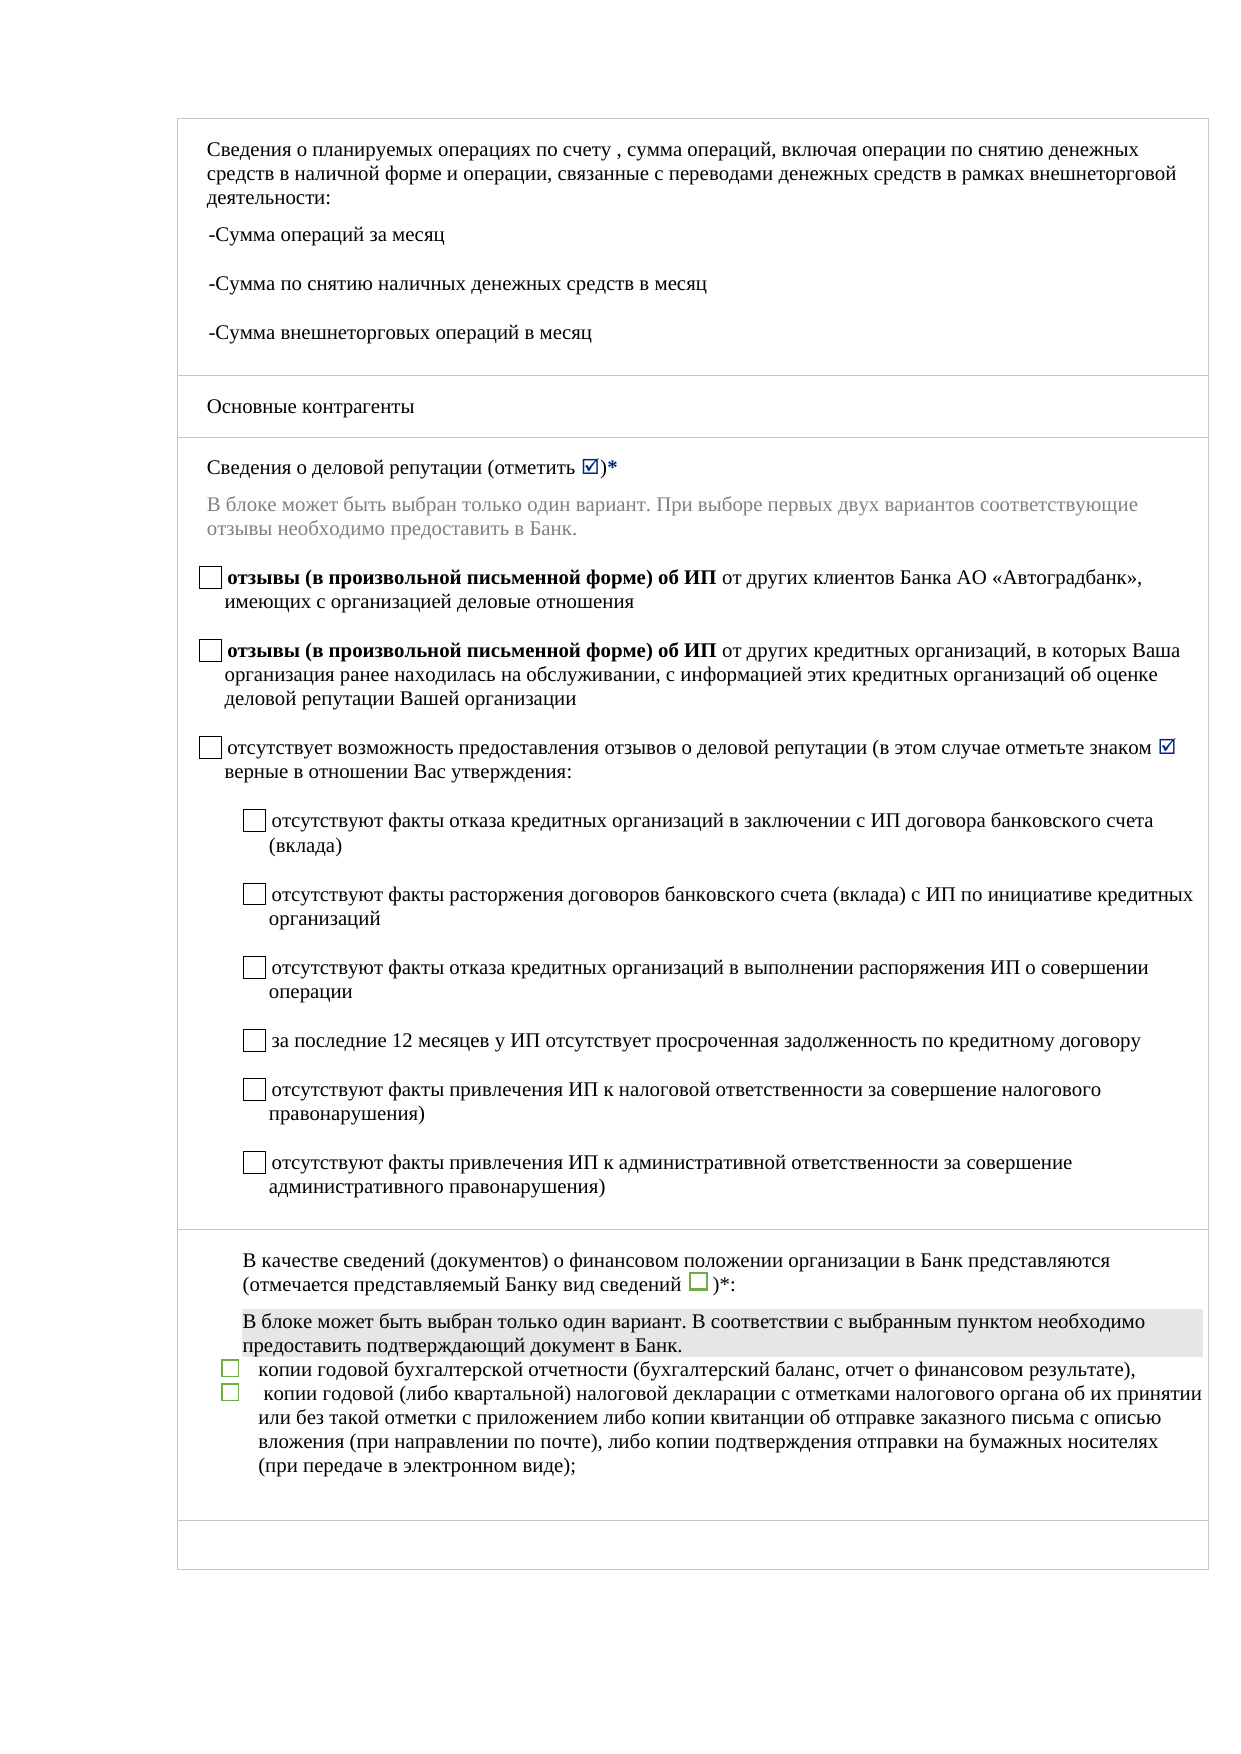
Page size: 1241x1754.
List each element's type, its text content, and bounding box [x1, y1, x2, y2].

picture [221, 1383, 239, 1401]
table_cell Cведения о планируемых операциях по счету , сумма операций, включая операции по снятию денежных средств в наличной форме и операции, связанные с переводами денежных средств в рамках внешнеторговой деятельности: -Сумма операций за месяц -Сумма по снятию наличных денежных средств в месяц -Сумма внешнеторговых операций в месяц [178, 119, 1208, 375]
table_cell Сведения о деловой репутации (отметить )* В блоке может быть выбран только один вариант. При выборе первых двух вариантов соответствующие отзывы необходимо предоставить в Банк. отзывы (в произвольной письменной форме) об ИП от других клиентов Банка АО «Автоградбанк», имеющих с организацией деловые отношения отзывы (в произвольной письменной форме) об ИП от других кредитных организаций, в которых Ваша организация ранее находилась на обслуживании, с информацией этих кредитных организаций об оценке деловой репутации Вашей организации отсутствует возможность предоставления отзывов о деловой репутации (в этом случае отметьте знаком верные в отношении Вас утверждения: отсутствуют факты отказа кредитных организаций в заключении с ИП договора банковского счета (вклада) отсутствуют факты расторжения договоров банковского счета (вклада) с ИП по инициативе кредитных организаций отсутствуют факты отказа кредитных организаций в выполнении распоряжения ИП о совершении операции за последние 12 месяцев у ИП отсутствует просроченная задолженность по кредитному договору отсутствуют факты привлечения ИП к налоговой ответственности за совершение налогового правонарушения) отсутствуют факты привлечения ИП к административной ответственности за совершение административного правонарушения) [178, 438, 1208, 1229]
picture [221, 1359, 239, 1377]
table_cell В качестве сведений (документов) о финансовом положении организации в Банк представляются (отмечается представляемый Банку вид сведений )*: В блоке может быть выбран только один вариант. В соответствии с выбранным пунктом необходимо предоставить подтверждающий документ в Банк. копии годовой бухгалтерской отчетности (бухгалтерский баланс, отчет о финансовом результате), копии годовой (либо квартальной) налоговой декларации с отметками налогового органа об их принятии или без такой отметки с приложением либо копии квитанции об отправке заказного письма с описью вложения (при направлении по почте), либо копии подтверждения отправки на бумажных носителях (при передаче в электронном виде); [178, 1230, 1208, 1519]
table_cell Основные контрагенты [178, 376, 1208, 436]
table_cell [178, 1521, 1208, 1568]
